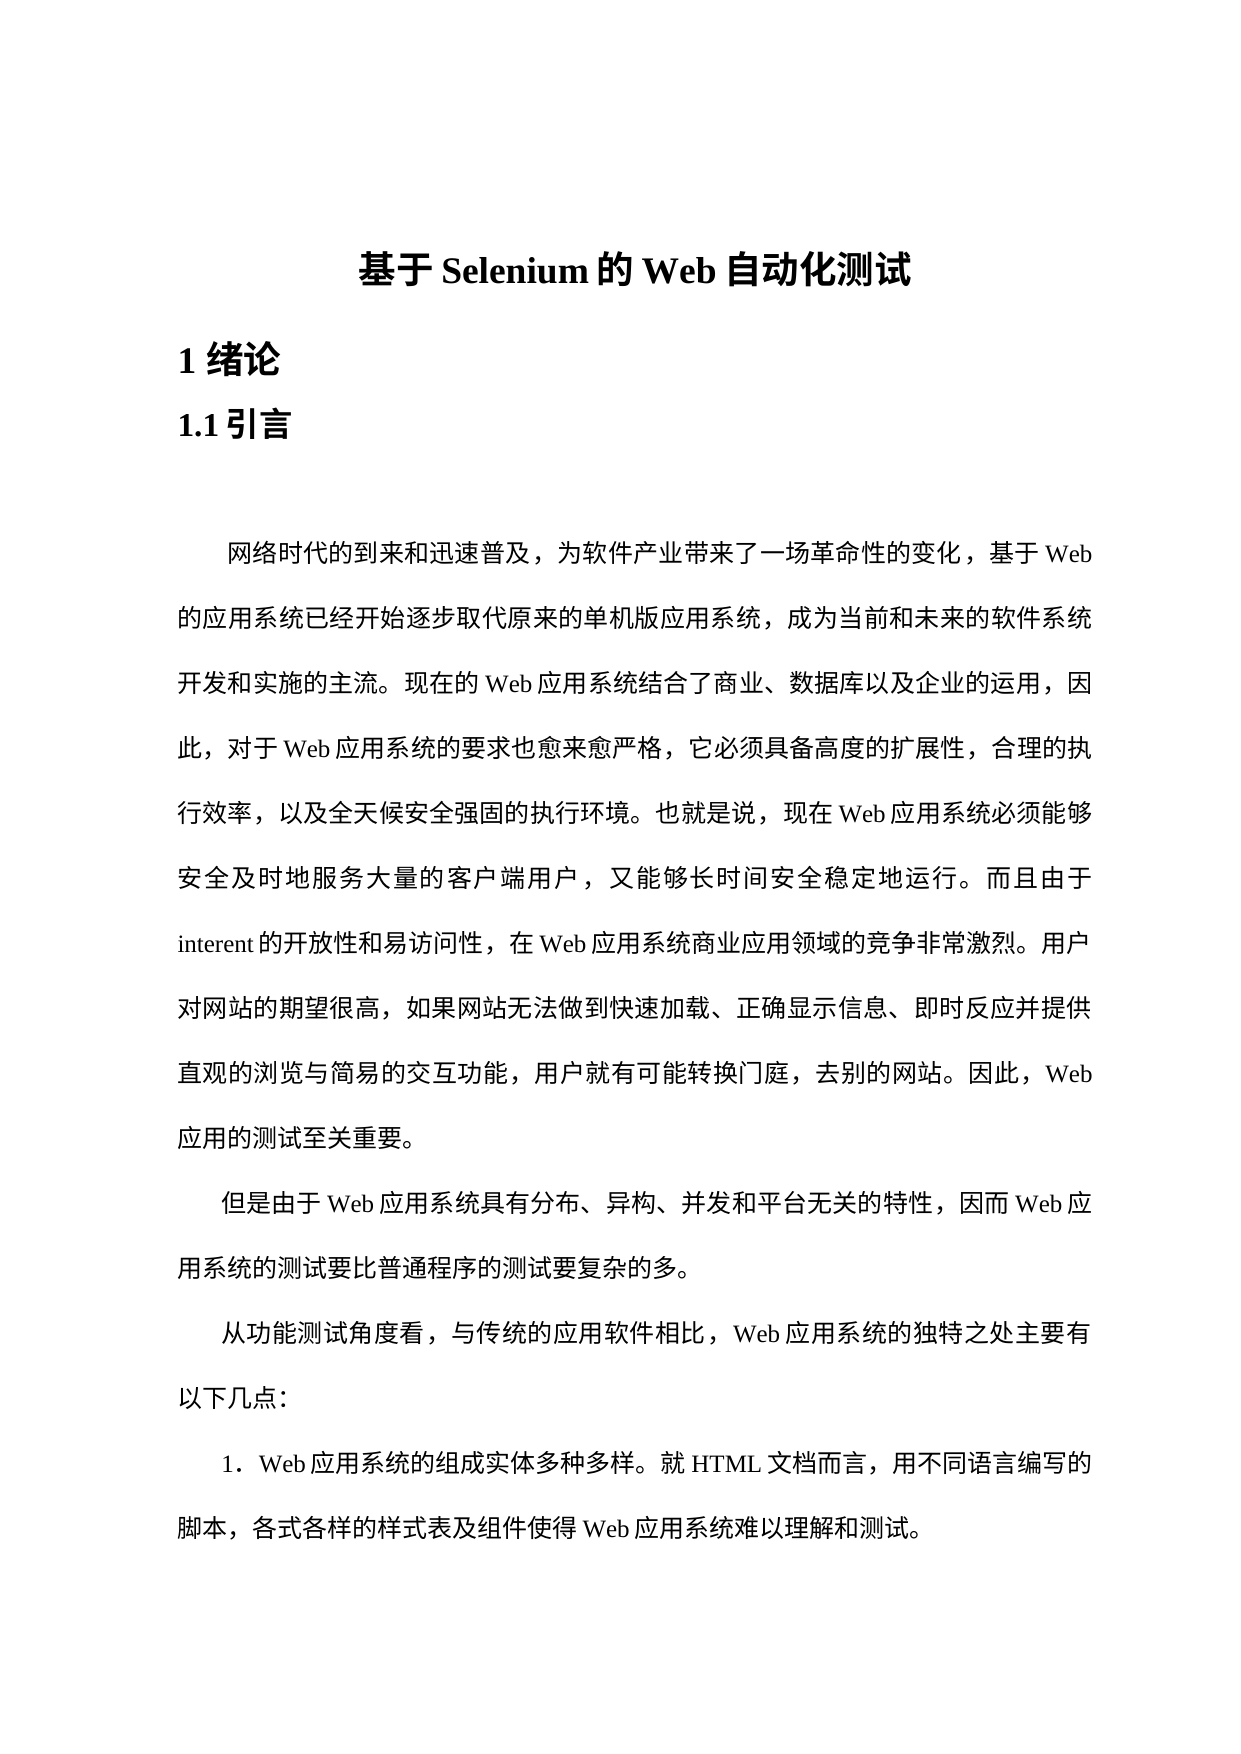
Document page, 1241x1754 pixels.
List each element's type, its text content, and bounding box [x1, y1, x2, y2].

text 但是由于Web应用系统具有分布、异构、并发和平台无关的特性，因而Web应用系统的测试要比普通程序的测试要复杂的多。 [177, 1169, 1092, 1299]
text 从功能测试角度看，与传统的应用软件相比，Web应用系统的独特之处主要有以下几点： [177, 1299, 1092, 1429]
text 1.1引言 [177, 389, 1092, 454]
text 1 绪论 [177, 324, 1092, 389]
text 网络时代的到来和迅速普及，为软件产业带来了一场革命性的变化，基于Web的应用系统已经开始逐步取代原来的单机版应用系统，成为当前和未来的软件系统开发和实施的主流。现在的Web应用系统结合了商业、数据库以及企业的运用，因此，对于Web应用系统的要求也愈来愈严格，它必须具备高度的扩展性，合理的执行效率，以及全天候安全强固的执行环境。也就是说，现在Web应用系统必须能够安全及时地服务大量的客户端用户，又能够长时间安全稳定地运行。而且由于interent的开放性和易访问性，在Web应用系统商业应用领域的竞争非常激烈。用户对网站的期望很高，如果网站无法做到快速加载、正确显示信息、即时反应并提供直观的浏览与简易的交互功能，用户就有可能转换门庭，去别的网站。因此，Web应用的测试至关重要。 [177, 519, 1092, 1169]
text 基于Selenium的Web自动化测试 [177, 234, 1092, 299]
text 1．Web应用系统的组成实体多种多样。就HTML文档而言，用不同语言编写的脚本，各式各样的样式表及组件使得Web应用系统难以理解和测试。 [177, 1429, 1092, 1559]
